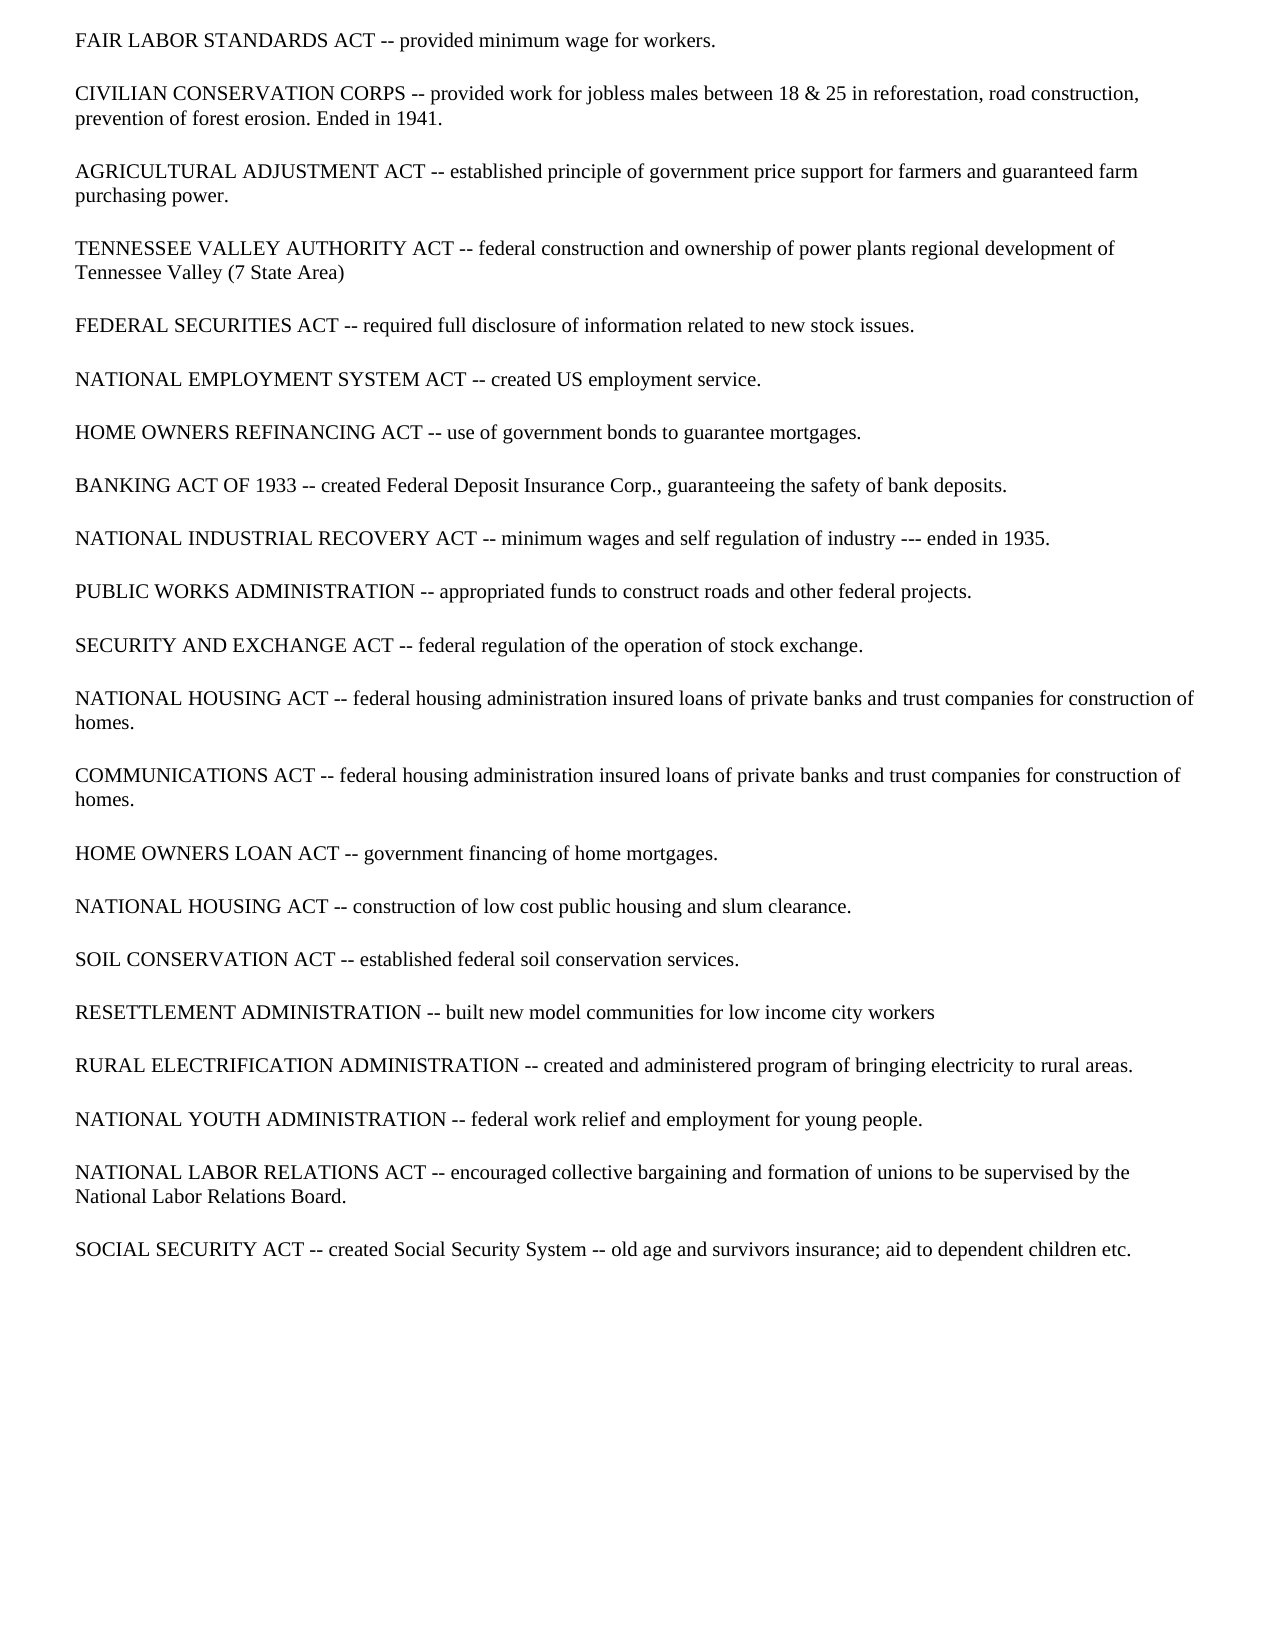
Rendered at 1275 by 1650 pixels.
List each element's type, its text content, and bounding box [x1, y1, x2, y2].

text FAIR LABOR STANDARDS ACT -- provided minimum wage for workers. [75, 28, 1200, 52]
text NATIONAL LABOR RELATIONS ACT -- encouraged collective bargaining and formation of unions to be supervised by the National Labor Relations Board. [75, 1160, 1200, 1208]
text CIVILIAN CONSERVATION CORPS -- provided work for jobless males between 18 & 25 in reforestation, road construction, prevention of forest erosion. Ended in 1941. [75, 81, 1200, 129]
text TENNESSEE VALLEY AUTHORITY ACT -- federal construction and ownership of power plants regional development of Tennessee Valley (7 State Area) [75, 236, 1200, 284]
text SOCIAL SECURITY ACT -- created Social Security System -- old age and survivors insurance; aid to dependent children etc. [75, 1237, 1200, 1261]
text AGRICULTURAL ADJUSTMENT ACT -- established principle of government price support for farmers and guaranteed farm purchasing power. [75, 159, 1200, 207]
text NATIONAL EMPLOYMENT SYSTEM ACT -- created US employment service. [75, 366, 1200, 391]
text NATIONAL INDUSTRIAL RECOVERY ACT -- minimum wages and self regulation of industry --- ended in 1935. [75, 526, 1200, 550]
text FEDERAL SECURITIES ACT -- required full disclosure of information related to new stock issues. [75, 313, 1200, 337]
text COMMUNICATIONS ACT -- federal housing administration insured loans of private banks and trust companies for construction of homes. [75, 763, 1200, 811]
text NATIONAL YOUTH ADMINISTRATION -- federal work relief and employment for young people. [75, 1107, 1200, 1131]
text HOME OWNERS LOAN ACT -- government financing of home mortgages. [75, 840, 1200, 864]
text HOME OWNERS REFINANCING ACT -- use of government bonds to guarantee mortgages. [75, 420, 1200, 444]
text SECURITY AND EXCHANGE ACT -- federal regulation of the operation of stock exchange. [75, 633, 1200, 657]
text NATIONAL HOUSING ACT -- construction of low cost public housing and slum clearance. [75, 894, 1200, 918]
text RURAL ELECTRIFICATION ADMINISTRATION -- created and administered program of bringing electricity to rural areas. [75, 1053, 1200, 1077]
text RESETTLEMENT ADMINISTRATION -- built new model communities for low income city workers [75, 1000, 1200, 1024]
text BANKING ACT OF 1933 -- created Federal Deposit Insurance Corp., guaranteeing the safety of bank deposits. [75, 473, 1200, 497]
text NATIONAL HOUSING ACT -- federal housing administration insured loans of private banks and trust companies for construction of homes. [75, 686, 1200, 734]
text PUBLIC WORKS ADMINISTRATION -- appropriated funds to construct roads and other federal projects. [75, 579, 1200, 603]
text SOIL CONSERVATION ACT -- established federal soil conservation services. [75, 947, 1200, 971]
